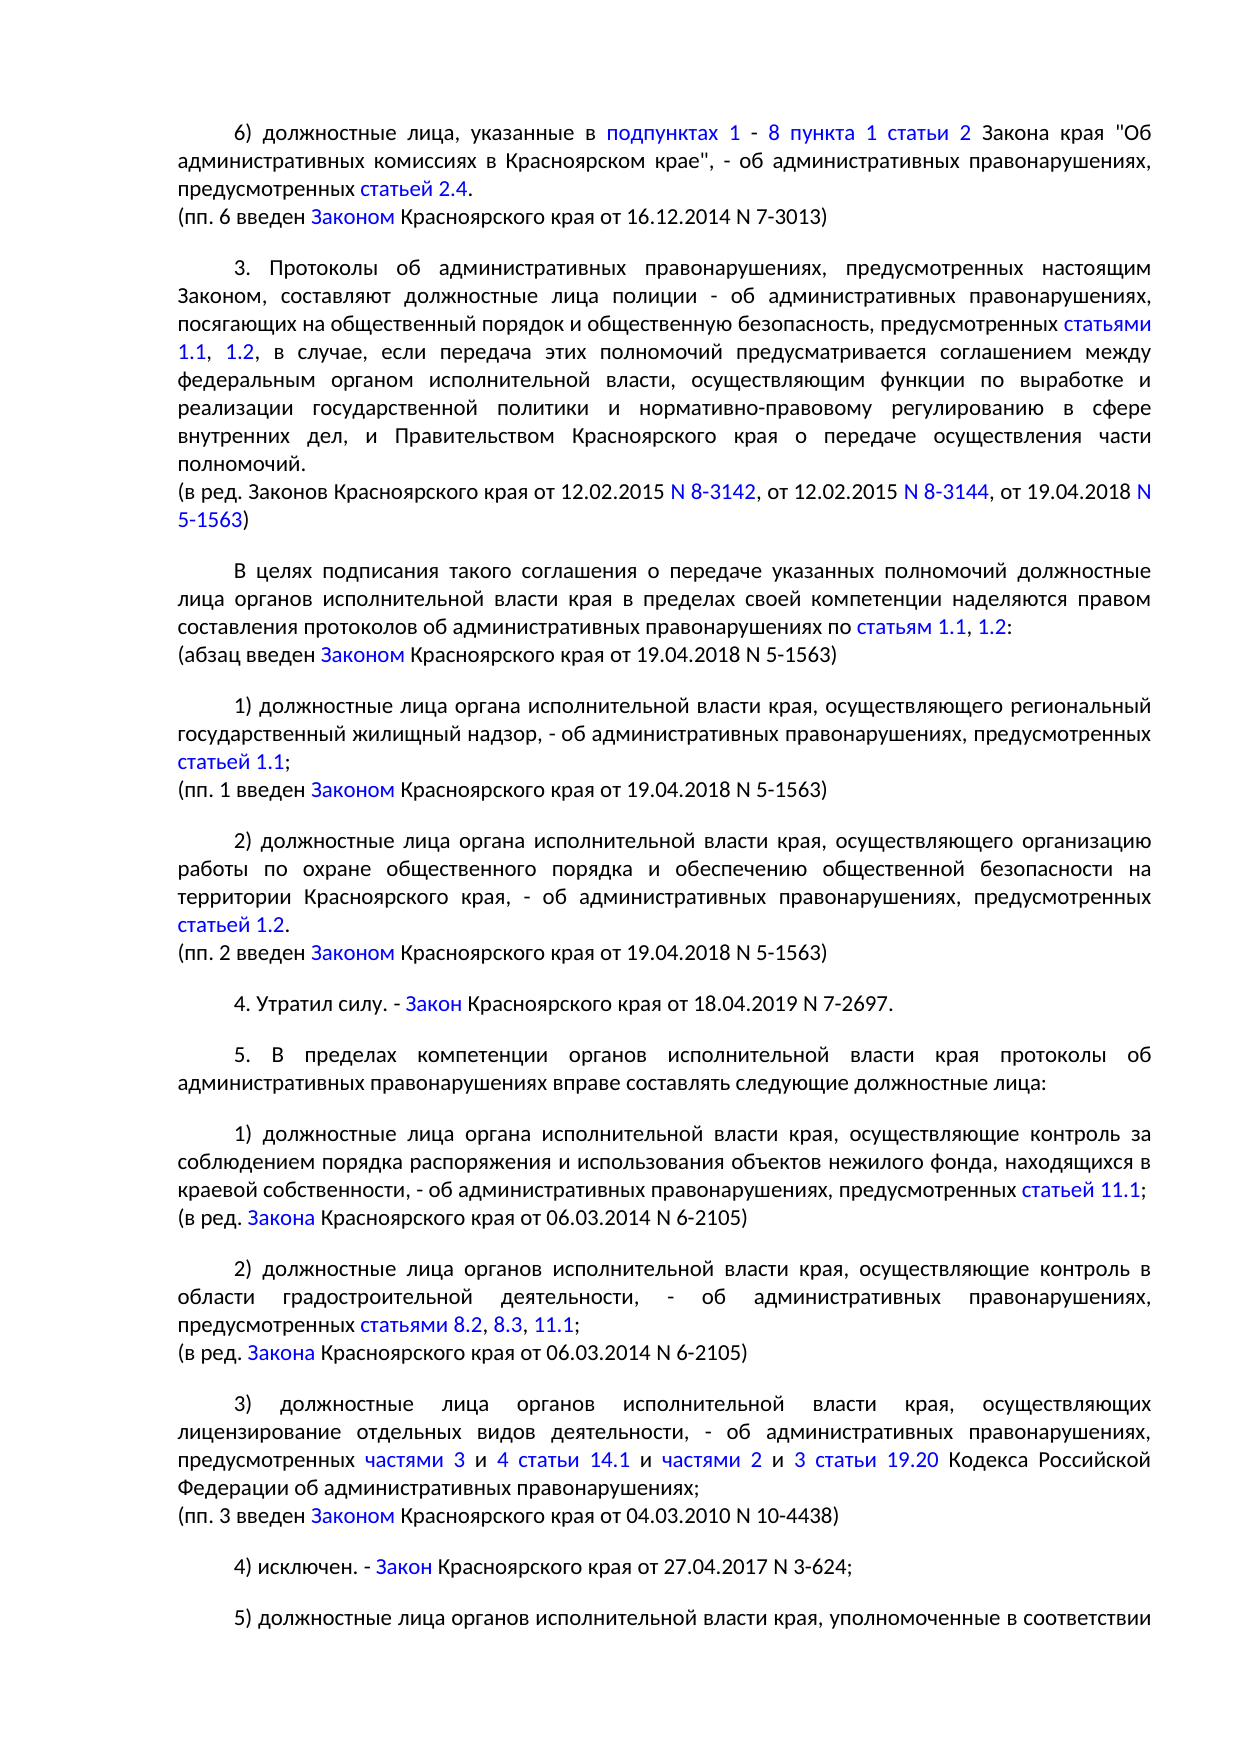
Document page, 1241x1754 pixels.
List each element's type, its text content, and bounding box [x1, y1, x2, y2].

text (в ред. Законов Красноярского края от 12.02.2015 N 8-3142, от 12.02.2015 N 8-3144, от 19.04.2018 N 5-1563) [177, 477, 1152, 533]
text 2) должностные лица органов исполнительной власти края, осуществляющие контроль в области градостроительной деятельности, - об административных правонарушениях, предусмотренных статьями 8.2, 8.3, 11.1; [177, 1254, 1152, 1338]
text В целях подписания такого соглашения о передаче указанных полномочий должностные лица органов исполнительной власти края в пределах своей компетенции наделяются правом составления протоколов об административных правонарушениях по статьям 1.1, 1.2: [177, 556, 1152, 640]
text (пп. 2 введен Законом Красноярского края от 19.04.2018 N 5-1563) [177, 938, 1152, 966]
text 4. Утратил силу. - Закон Красноярского края от 18.04.2019 N 7-2697. [177, 989, 1152, 1017]
text 2) должностные лица органа исполнительной власти края, осуществляющего организацию работы по охране общественного порядка и обеспечению общественной безопасности на территории Красноярского края, - об административных правонарушениях, предусмотренных статьей 1.2. [177, 826, 1152, 938]
text (абзац введен Законом Красноярского края от 19.04.2018 N 5-1563) [177, 640, 1152, 668]
text 6) должностные лица, указанные в подпунктах 1 - 8 пункта 1 статьи 2 Закона края "Об административных комиссиях в Красноярском крае", - об административных правонарушениях, предусмотренных статьей 2.4. [177, 118, 1152, 202]
text (пп. 6 введен Законом Красноярского края от 16.12.2014 N 7-3013) [177, 202, 1152, 230]
text (пп. 1 введен Законом Красноярского края от 19.04.2018 N 5-1563) [177, 775, 1152, 803]
text 3) должностные лица органов исполнительной власти края, осуществляющих лицензирование отдельных видов деятельности, - об административных правонарушениях, предусмотренных частями 3 и 4 статьи 14.1 и частями 2 и 3 статьи 19.20 Кодекса Российской Федерации об административных правонарушениях; [177, 1389, 1152, 1501]
text (в ред. Закона Красноярского края от 06.03.2014 N 6-2105) [177, 1338, 1152, 1366]
text (пп. 3 введен Законом Красноярского края от 04.03.2010 N 10-4438) [177, 1501, 1152, 1529]
text 5. В пределах компетенции органов исполнительной власти края протоколы об административных правонарушениях вправе составлять следующие должностные лица: [177, 1040, 1152, 1096]
text 1) должностные лица органа исполнительной власти края, осуществляющие контроль за соблюдением порядка распоряжения и использования объектов нежилого фонда, находящихся в краевой собственности, - об административных правонарушениях, предусмотренных статьей 11.1; [177, 1119, 1152, 1203]
text (в ред. Закона Красноярского края от 06.03.2014 N 6-2105) [177, 1203, 1152, 1231]
text 3. Протоколы об административных правонарушениях, предусмотренных настоящим Законом, составляют должностные лица полиции - об административных правонарушениях, посягающих на общественный порядок и общественную безопасность, предусмотренных статьями 1.1, 1.2, в случае, если передача этих полномочий предусматривается соглашением между федеральным органом исполнительной власти, осуществляющим функции по выработке и реализации государственной политики и нормативно-правовому регулированию в сфере внутренних дел, и Правительством Красноярского края о передаче осуществления части полномочий. [177, 253, 1152, 477]
text 1) должностные лица органа исполнительной власти края, осуществляющего региональный государственный жилищный надзор, - об административных правонарушениях, предусмотренных статьей 1.1; [177, 691, 1152, 775]
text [177, 1603, 1152, 1631]
text 4) исключен. - Закон Красноярского края от 27.04.2017 N 3-624; [177, 1552, 1152, 1580]
